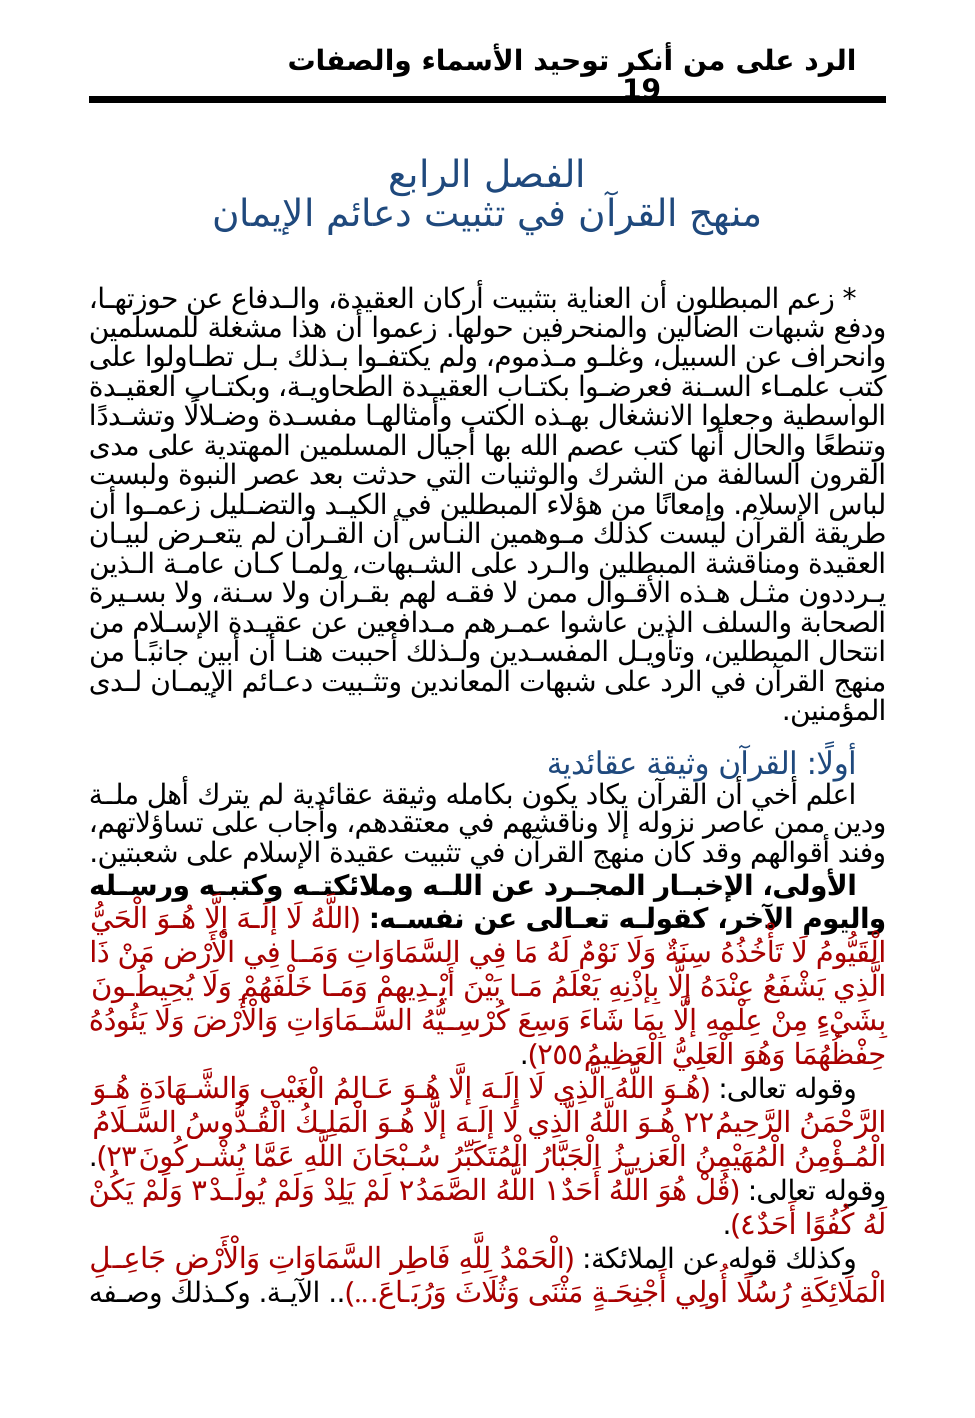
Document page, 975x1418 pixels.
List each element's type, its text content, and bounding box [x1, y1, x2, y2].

text أولًا: القرآن وثيقة عقائدية [89, 748, 857, 781]
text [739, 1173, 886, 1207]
text اعلم أخي أن القرآن يكاد يكون بكامله وثيقة عقائدية لم يترك أهل ملة ودين ممن عاصر نزوله إلا وناقشهم في معتقدهم، وأجاب على تساؤلاتهم، وفند أقوالهم وقد كان منهج القرآن في تثبيت عقيدة الإسلام على شعبتين. [89, 781, 886, 869]
text * زعم المبطلون أن العناية بتثبيت أركان العقيدة، والدفاع عن حوزتها، ودفع شبهات الضالين والمنحرفين حولها. زعموا أن هذا مشغلة للمسلمين وانحراف عن السبيل، وغلو مذموم، ولم يكتفوا بذلك بل تطاولوا على كتب علماء السنة فعرضوا بكتاب العقيدة الطحاوية، وبكتاب العقيدة الواسطية وجعلوا الانشغال بهذه الكتب وأمثالها مفسدة وضلالًا وتشددًا وتنطعًا والحال أنها كتب عصم الله بها أجيال المسلمين المهتدية على مدى القرون السالفة من الشرك والوثنيات التي حدثت بعد عصر النبوة ولبست لباس الإسلام. وإمعانًا من هؤلاء المبطلين في الكيد والتضليل زعموا أن طريقة القرآن ليست كذلك موهمين الناس أن القرآن لم يتعرض لبيان العقيدة ومناقشة المبطلين والرد على الشبهات، ولما كان عامة الذين يرددون مثل هذه الأقوال ممن لا فقه لهم بقرآن ولا سنة، ولا بسيرة الصحابة والسلف الذين عاشوا عمرهم مدافعين عن عقيدة الإسلام من انتحال المبطلين، وتأويل المفسدين ولذلك أحببت هنا أن أبين جانبًا من منهج القرآن في الرد على شبهات المعاندين وتثبيت دعائم الإيمان لدى المؤمنين. [89, 285, 886, 727]
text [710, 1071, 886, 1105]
text الفصل الرابع منهج القرآن في تثبيت دعائم الإيمان [89, 156, 886, 235]
text الأولى، الإخبار المجرد عن الله وملائكته وكتبه ورسله واليوم الآخر، كقوله تعالى عن نفسه: ﴿اللَّهُ لَا إِلَهَ إِلَّا هُوَ الْحَيُّ الْقَيُّومُ لَا تَأْخُذُهُ سِنَةٌ وَلَا نَوْمٌ لَهُ مَا فِي السَّمَاوَاتِ وَمَا فِي الْأَرْضِ مَنْ ذَا الَّذِي يَشْفَعُ عِنْدَهُ إِلَّا بِإِذْنِهِ يَعْلَمُ مَا بَيْنَ أَيْدِيهِمْ وَمَا خَلْفَهُمْ وَلَا يُحِيطُونَ بِشَيْءٍ مِنْ عِلْمِهِ إِلَّا بِمَا شَاءَ وَسِعَ كُرْسِيُّهُ السَّمَاوَاتِ وَالْأَرْضَ وَلَا يَئُودُهُ حِفْظُهُمَا وَهُوَ الْعَلِيُّ الْعَظِيمُ٢٥٥﴾. [89, 869, 886, 936]
